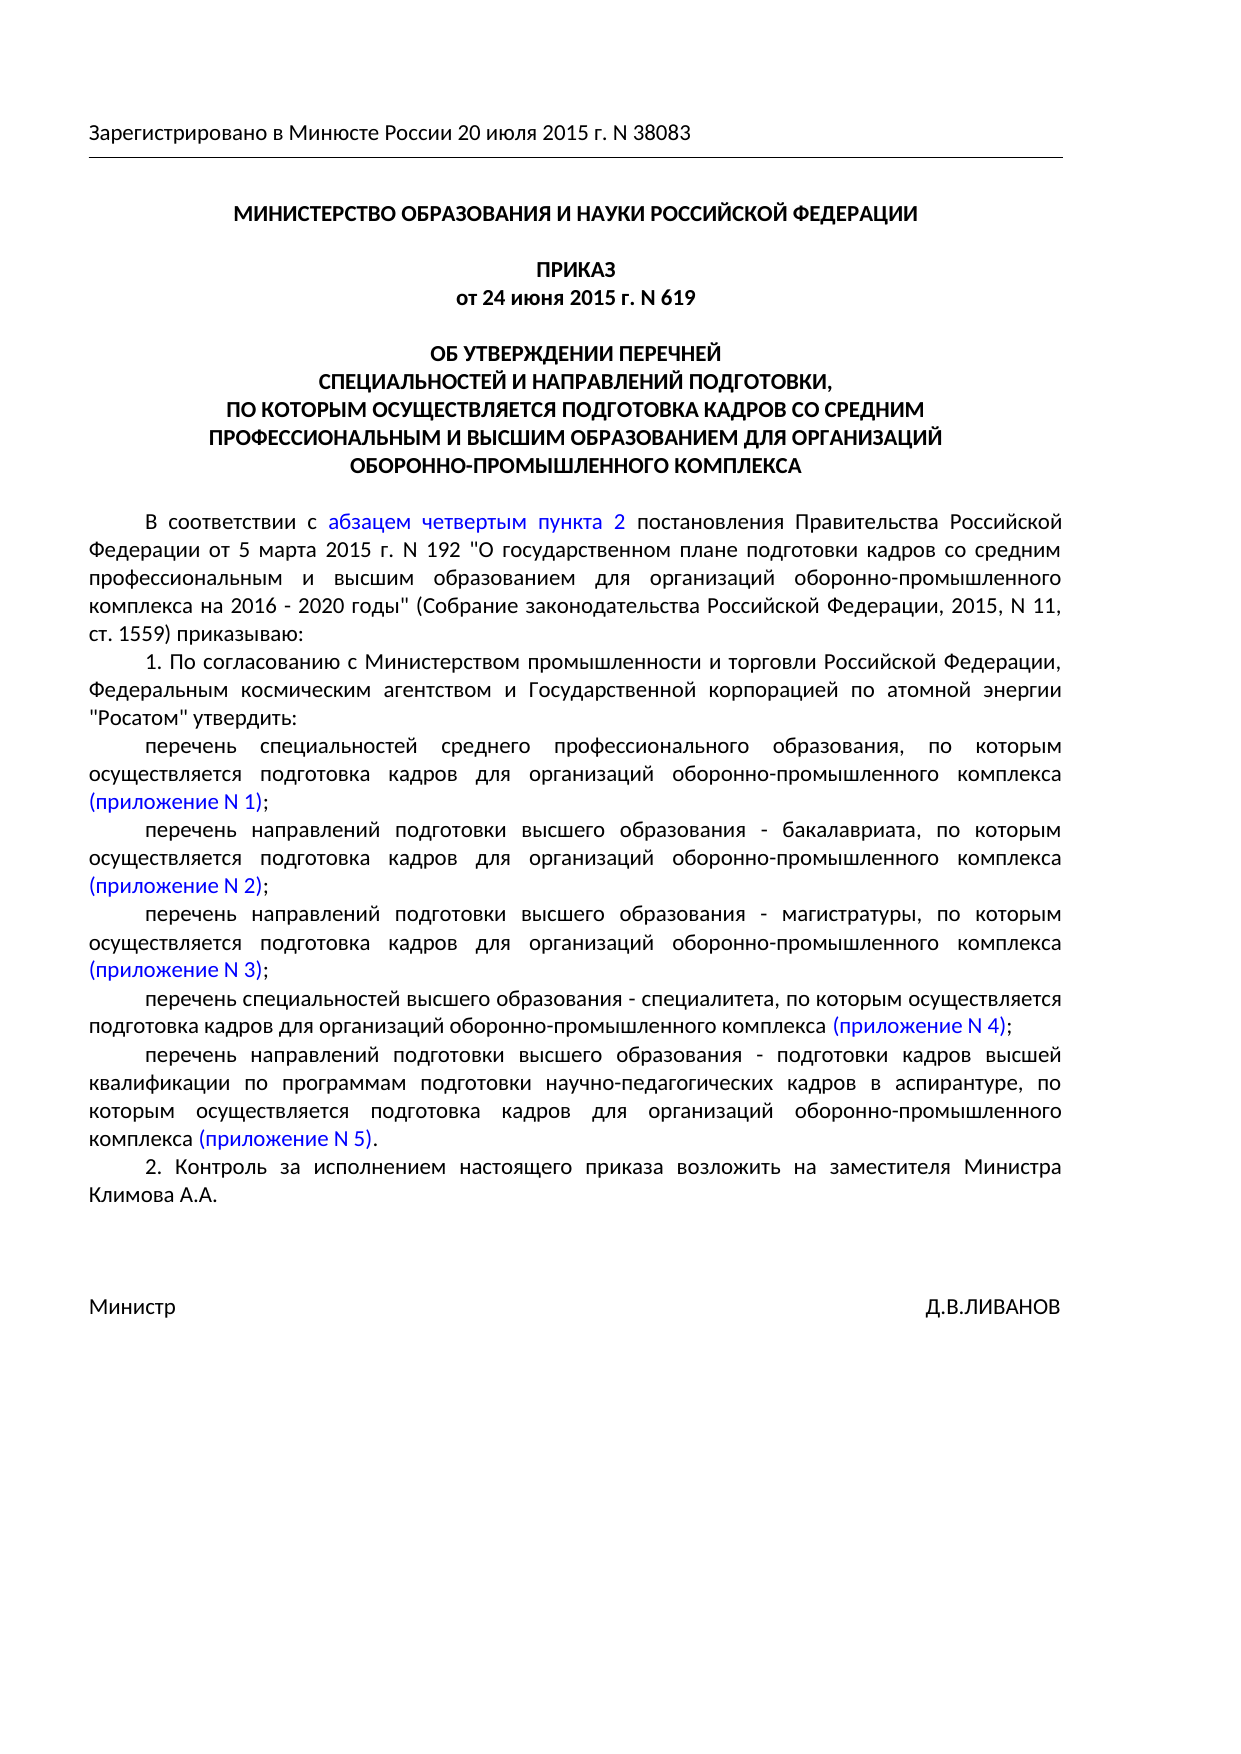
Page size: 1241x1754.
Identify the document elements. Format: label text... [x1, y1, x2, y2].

text перечень специальностей среднего профессионального образования, по которым осуществляется подготовка кадров для организаций оборонно-промышленного комплекса (приложение N 1); [88, 731, 1063, 816]
text перечень направлений подготовки высшего образования - бакалавриата, по которым осуществляется подготовка кадров для организаций оборонно-промышленного комплекса (приложение N 2); [88, 816, 1063, 899]
text В соответствии с абзацем четвертым пункта 2 постановления Правительства Российской Федерации от 5 марта 2015 г. N 192 "О государственном плане подготовки кадров со средним профессиональным и высшим образованием для организаций оборонно-промышленного комплекса на 2016 - 2020 годы" (Собрание законодательства Российской Федерации, 2015, N 11, ст. 1559) приказываю: [88, 507, 1063, 647]
title МИНИСТЕРСТВО ОБРАЗОВАНИЯ И НАУКИ РОССИЙСКОЙ ФЕДЕРАЦИИ [88, 199, 1063, 227]
text Министр Д.В.ЛИВАНОВ [88, 1292, 1063, 1320]
title от 24 июня 2015 г. N 619 [88, 283, 1063, 311]
text 1. По согласованию с Министерством промышленности и торговли Российской Федерации, Федеральным космическим агентством и Государственной корпорацией по атомной энергии "Росатом" утвердить: [88, 647, 1063, 731]
title ПРИКАЗ [88, 255, 1063, 283]
text перечень направлений подготовки высшего образования - магистратуры, по которым осуществляется подготовка кадров для организаций оборонно-промышленного комплекса (приложение N 3); [88, 899, 1063, 984]
text перечень направлений подготовки высшего образования - подготовки кадров высшей квалификации по программам подготовки научно-педагогических кадров в аспирантуре, по которым осуществляется подготовка кадров для организаций оборонно-промышленного комплекса (приложение N 5). [88, 1040, 1063, 1152]
title СПЕЦИАЛЬНОСТЕЙ И НАПРАВЛЕНИЙ ПОДГОТОВКИ, [88, 367, 1063, 395]
title ПРОФЕССИОНАЛЬНЫМ И ВЫСШИМ ОБРАЗОВАНИЕМ ДЛЯ ОРГАНИЗАЦИЙ [88, 423, 1063, 451]
text Зарегистрировано в Минюсте России 20 июля 2015 г. N 38083 [88, 118, 1063, 146]
title ОБОРОННО-ПРОМЫШЛЕННОГО КОМПЛЕКСА [88, 451, 1063, 479]
text перечень специальностей высшего образования - специалитета, по которым осуществляется подготовка кадров для организаций оборонно-промышленного комплекса (приложение N 4); [88, 984, 1063, 1040]
title ОБ УТВЕРЖДЕНИИ ПЕРЕЧНЕЙ [88, 339, 1063, 367]
title ПО КОТОРЫМ ОСУЩЕСТВЛЯЕТСЯ ПОДГОТОВКА КАДРОВ СО СРЕДНИМ [88, 395, 1063, 423]
text 2. Контроль за исполнением настоящего приказа возложить на заместителя Министра Климова А.А. [88, 1152, 1063, 1208]
